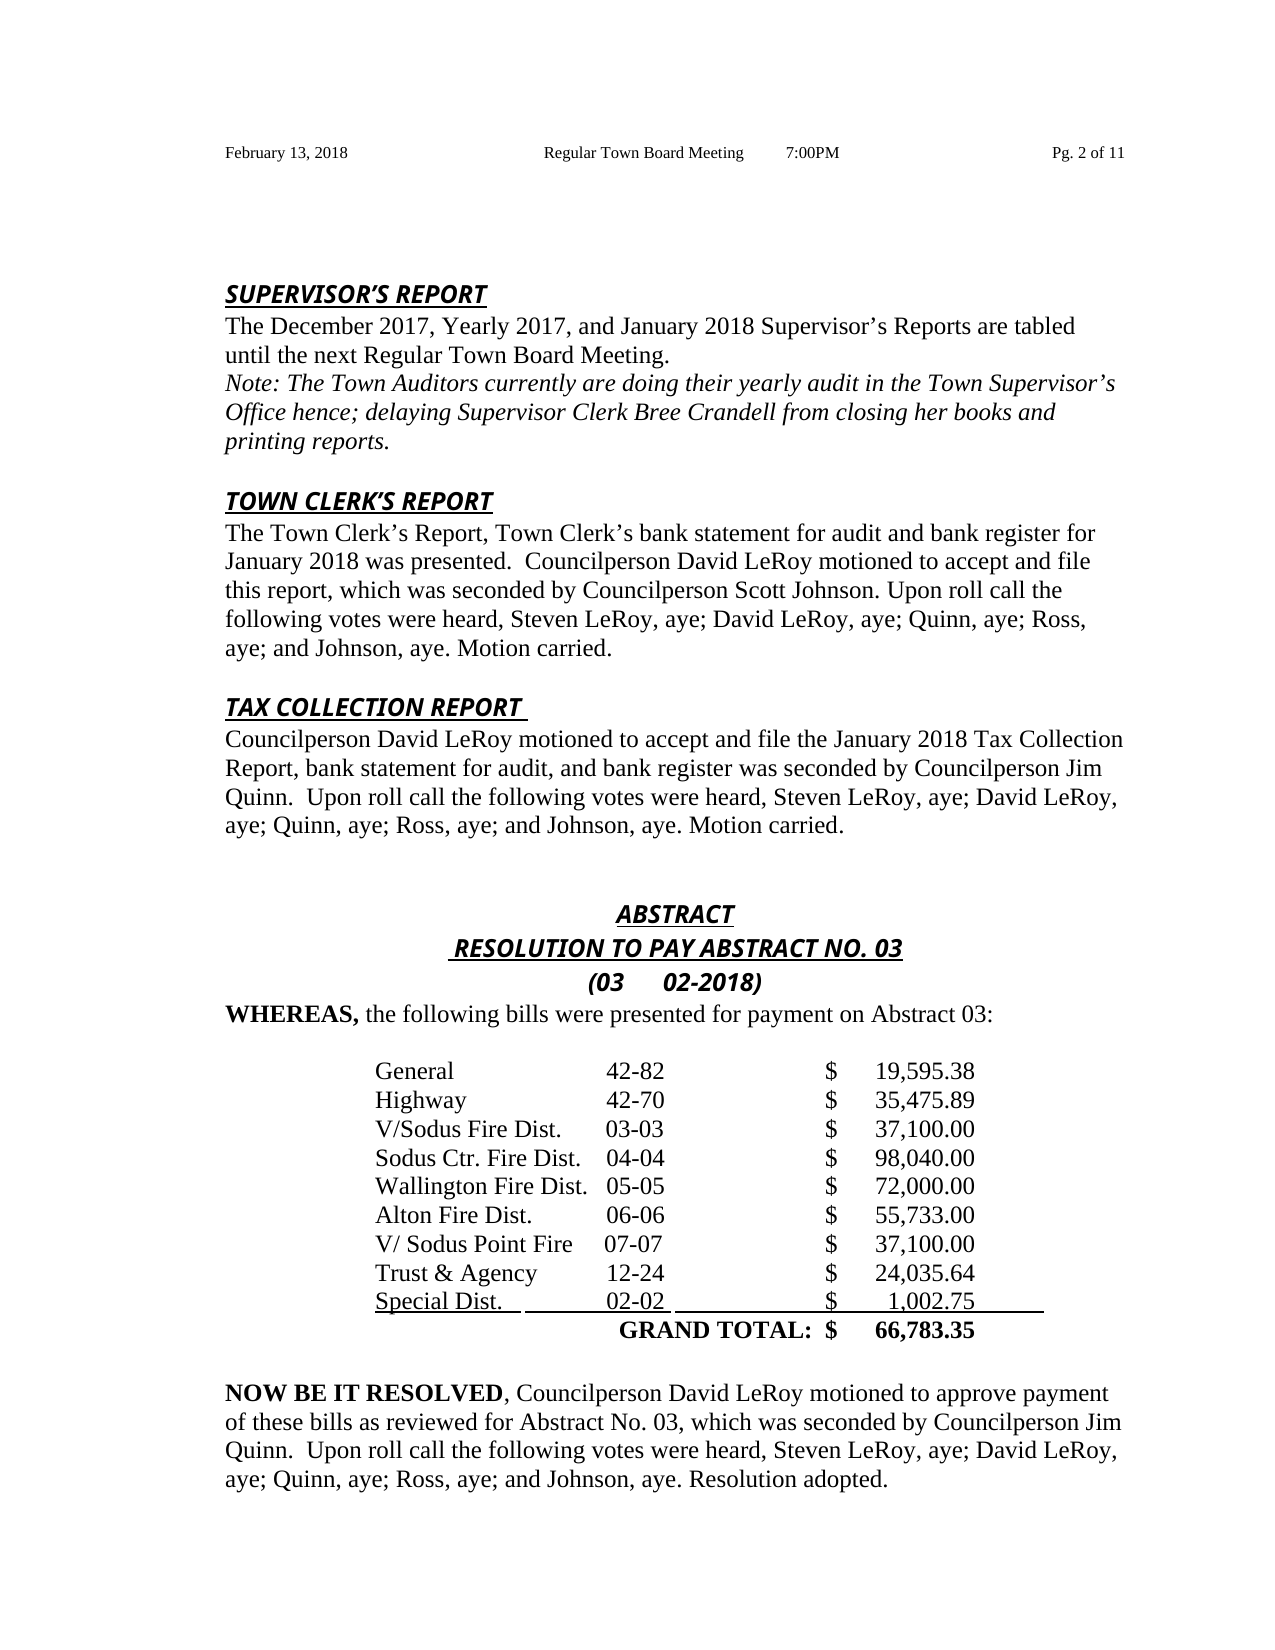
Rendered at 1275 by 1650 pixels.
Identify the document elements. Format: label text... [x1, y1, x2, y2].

text (03 02-2018) [225, 965, 1125, 999]
text NOW BE IT RESOLVED, Councilperson David LeRoy motioned to approve payment of these bills as reviewed for Abstract No. 03, which was seconded by Councilperson Jim Quinn. Upon roll call the following votes were heard, Steven LeRoy, aye; David LeRoy, aye; Quinn, aye; Ross, aye; and Johnson, aye. Resolution adopted. [225, 1378, 1125, 1493]
text Special Dist. 02-02 $ 1,002.75 [300, 1286, 1125, 1315]
text General 42-82 $ 19,595.38 [225, 1056, 1125, 1085]
text Wallington Fire Dist. 05-05 $ 72,000.00 [375, 1171, 1125, 1200]
text WHEREAS, the following bills were presented for payment on Abstract 03: [225, 999, 1125, 1028]
text The December 2017, Yearly 2017, and January 2018 Supervisor’s Reports are tabled until the next Regular Town Board Meeting. [225, 311, 1125, 368]
text Alton Fire Dist. 06-06 $ 55,733.00 [375, 1200, 1125, 1229]
text Sodus Ctr. Fire Dist. 04-04 $ 98,040.00 [375, 1143, 1125, 1171]
text Highway 42-70 $ 35,475.89 [375, 1085, 1125, 1114]
text Trust & Agency 12-24 $ 24,035.64 [300, 1258, 1125, 1286]
text RESOLUTION TO PAY ABSTRACT NO. 03 [225, 931, 1125, 965]
text V/Sodus Fire Dist. 03-03 $ 37,100.00 [375, 1114, 1125, 1143]
text GRAND TOTAL: $ 66,783.35 [225, 1315, 1125, 1344]
text SUPERVISOR’S REPORT [225, 277, 1125, 311]
text TOWN CLERK’S REPORT [225, 483, 1125, 518]
text TAX COLLECTION REPORT [225, 690, 1125, 724]
text V/ Sodus Point Fire 07-07 $ 37,100.00 [375, 1229, 1125, 1258]
text The Town Clerk’s Report, Town Clerk’s bank statement for audit and bank register for January 2018 was presented. Councilperson David LeRoy motioned to accept and file this report, which was seconded by Councilperson Scott Johnson. Upon roll call the following votes were heard, Steven LeRoy, aye; David LeRoy, aye; Quinn, aye; Ross, aye; and Johnson, aye. Motion carried. [225, 518, 1125, 661]
text ABSTRACT [225, 897, 1125, 931]
text Note: The Town Auditors currently are doing their yearly audit in the Town Supervisor’s Office hence; delaying Supervisor Clerk Bree Crandell from closing her books and printing reports. [225, 368, 1125, 455]
text Councilperson David LeRoy motioned to accept and file the January 2018 Tax Collection Report, bank statement for audit, and bank register was seconded by Councilperson Jim Quinn. Upon roll call the following votes were heard, Steven LeRoy, aye; David LeRoy, aye; Quinn, aye; Ross, aye; and Johnson, aye. Motion carried. [225, 724, 1125, 839]
